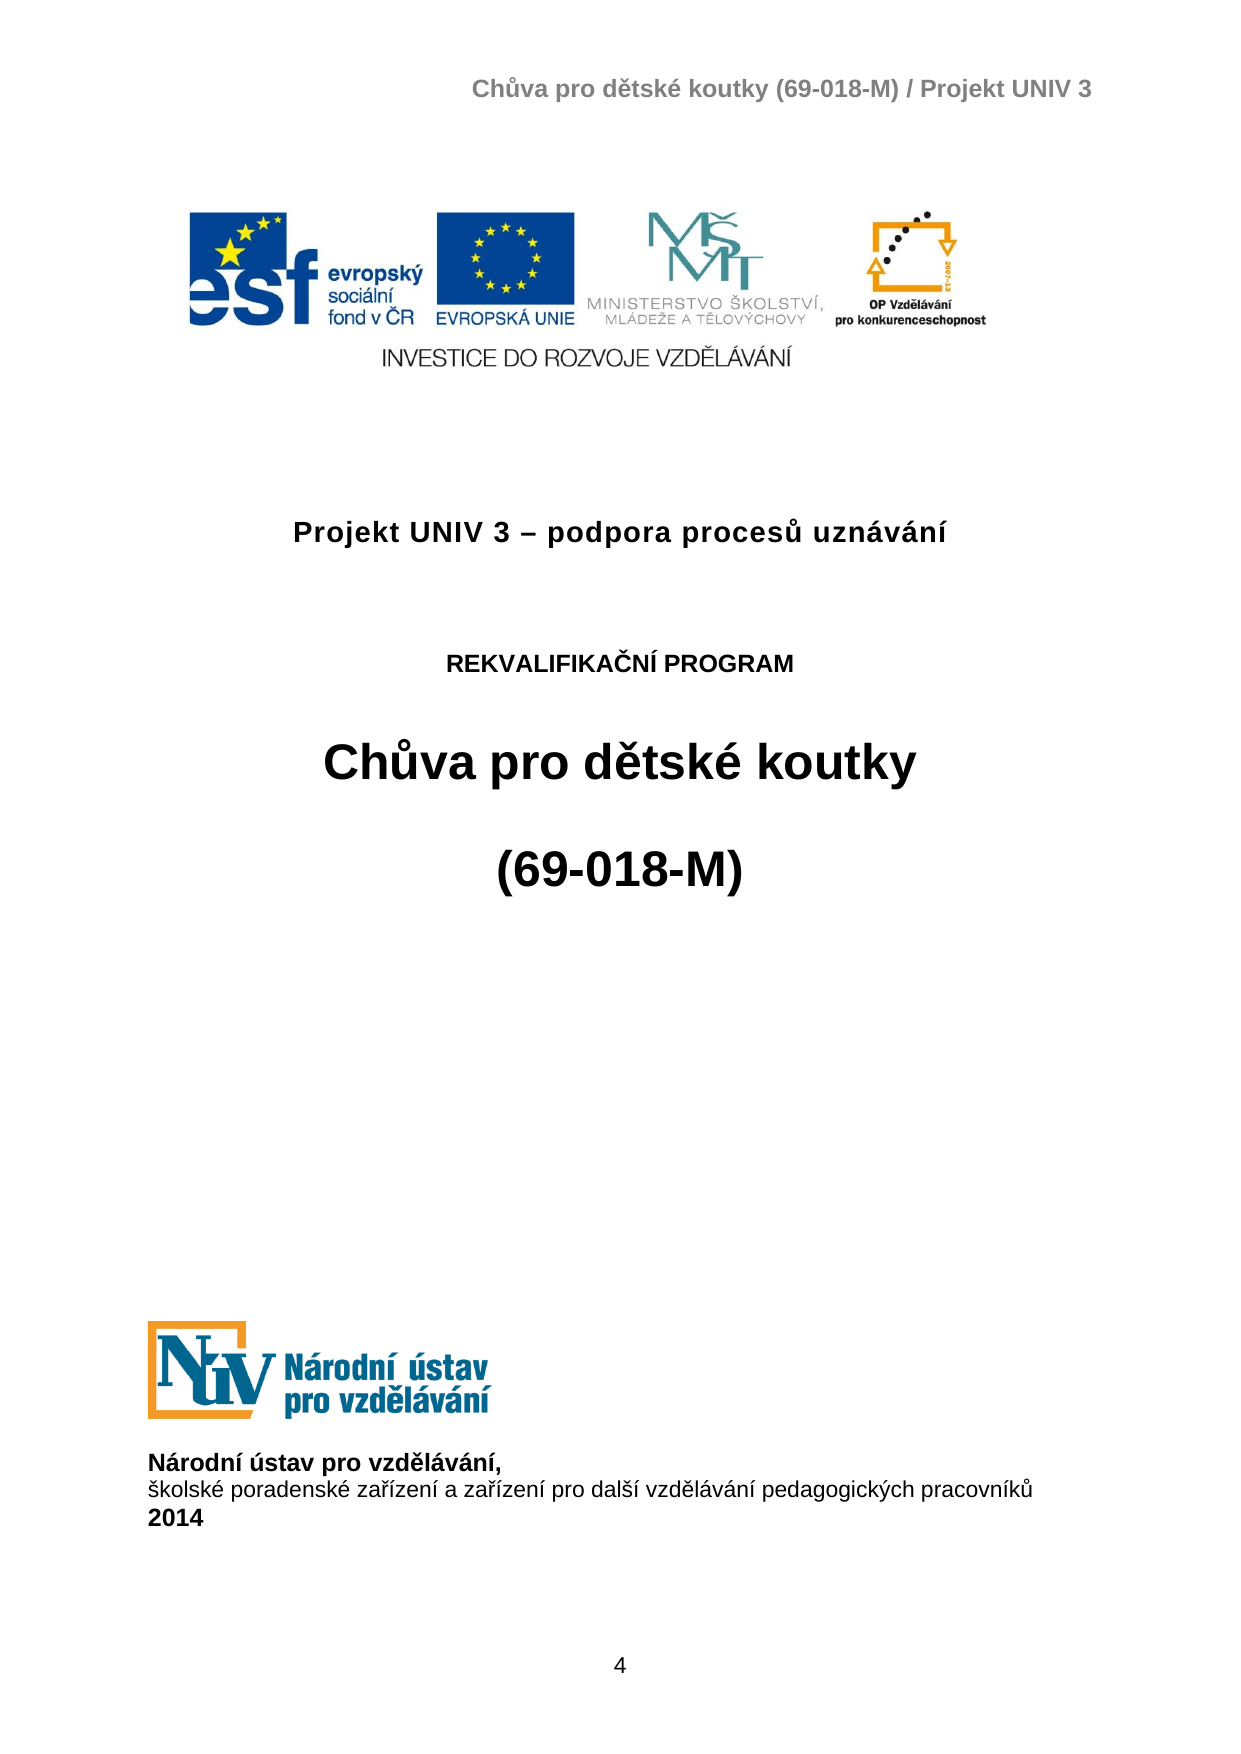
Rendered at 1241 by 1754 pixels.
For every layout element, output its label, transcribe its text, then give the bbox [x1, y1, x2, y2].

text (69-018-M) [148, 840, 1093, 897]
text Národní ústav pro vzdělávání, [148, 1448, 1093, 1476]
text Chůva pro dětské koutky [148, 732, 1093, 790]
text REKVALIFIKAČNÍ PROGRAM [148, 649, 1093, 677]
text Projekt UNIV 3 – podpora procesů uznávání [148, 514, 1093, 548]
text školské poradenské zařízení a zařízení pro další vzdělávání pedagogických pracovníků [148, 1476, 1093, 1503]
picture [147, 176, 1040, 395]
text 2014 [148, 1503, 1093, 1531]
picture [147, 1321, 492, 1419]
